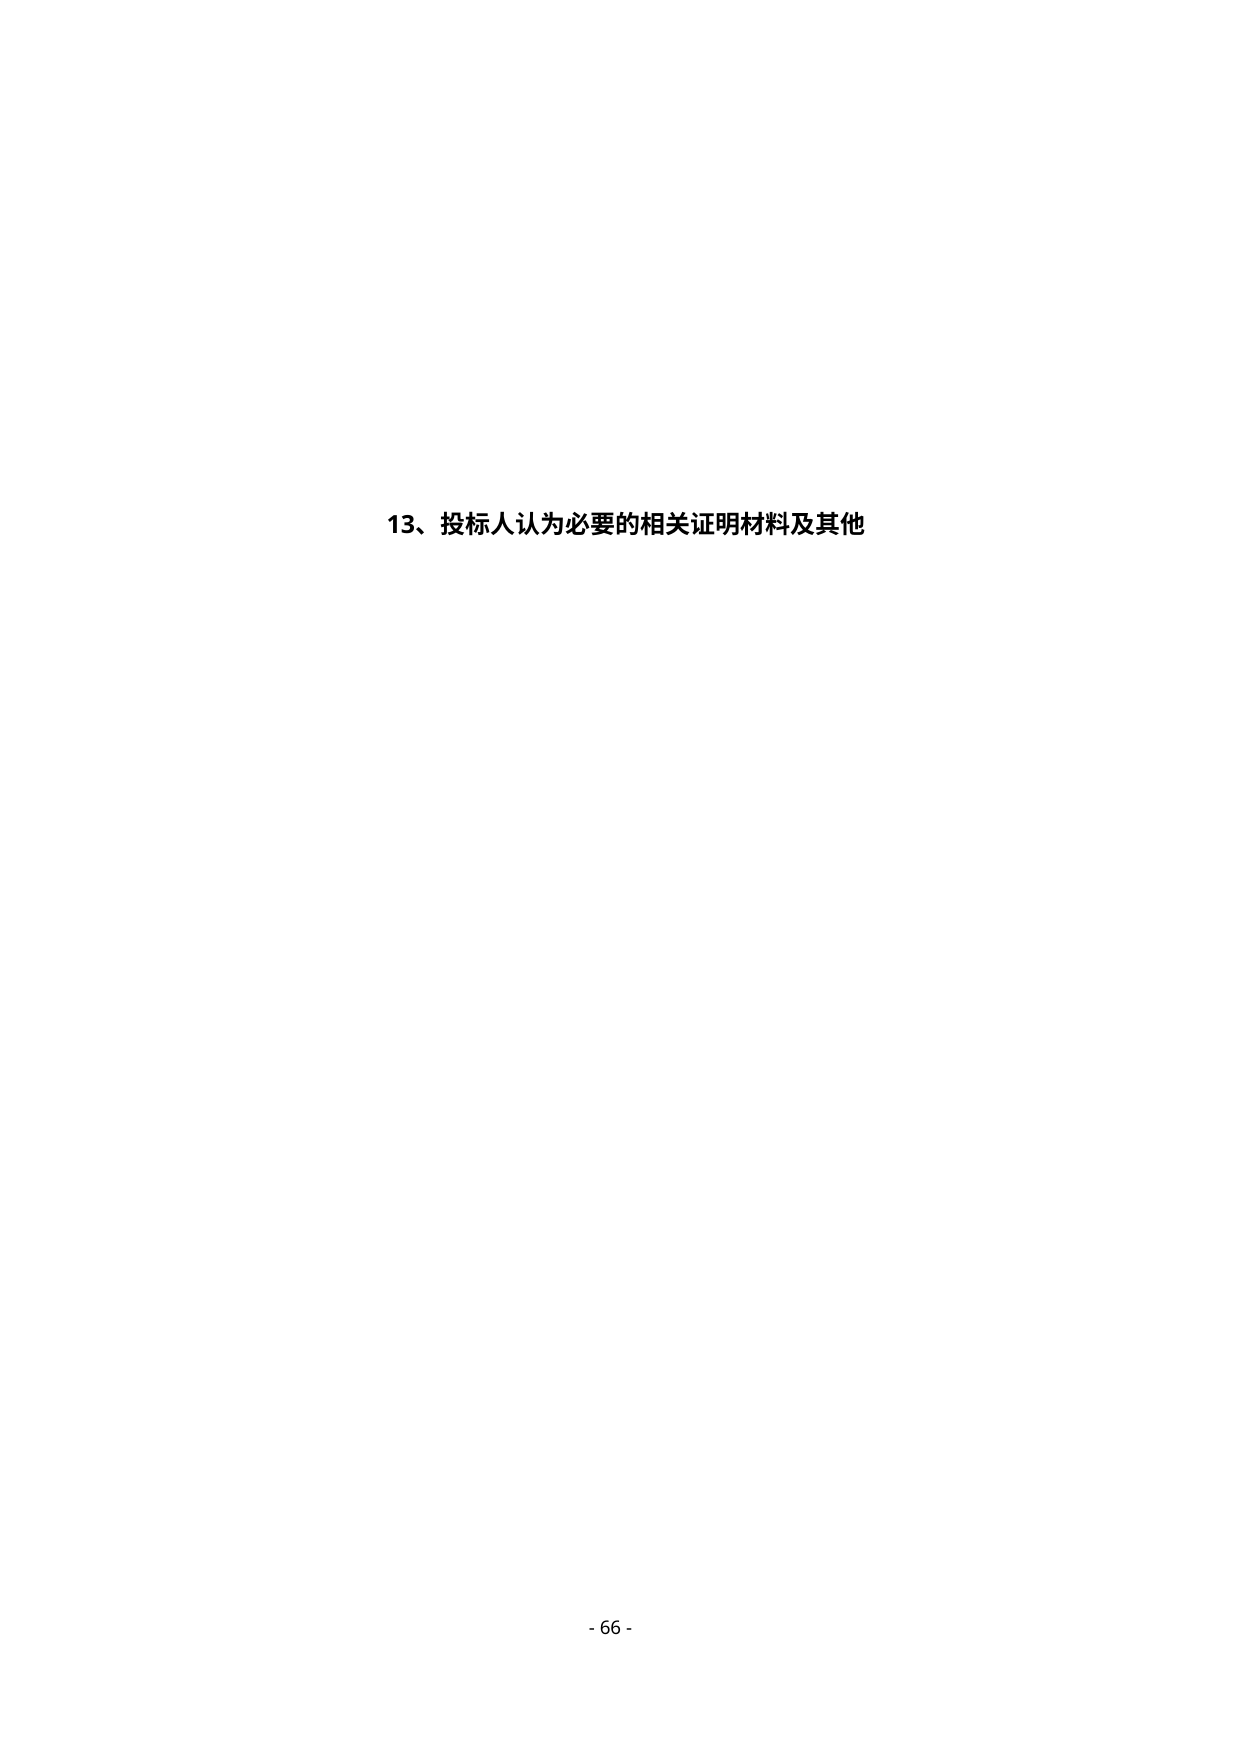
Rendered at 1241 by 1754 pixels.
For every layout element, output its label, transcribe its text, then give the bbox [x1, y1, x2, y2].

text 13、投标人认为必要的相关证明材料及其他 [148, 490, 1104, 555]
